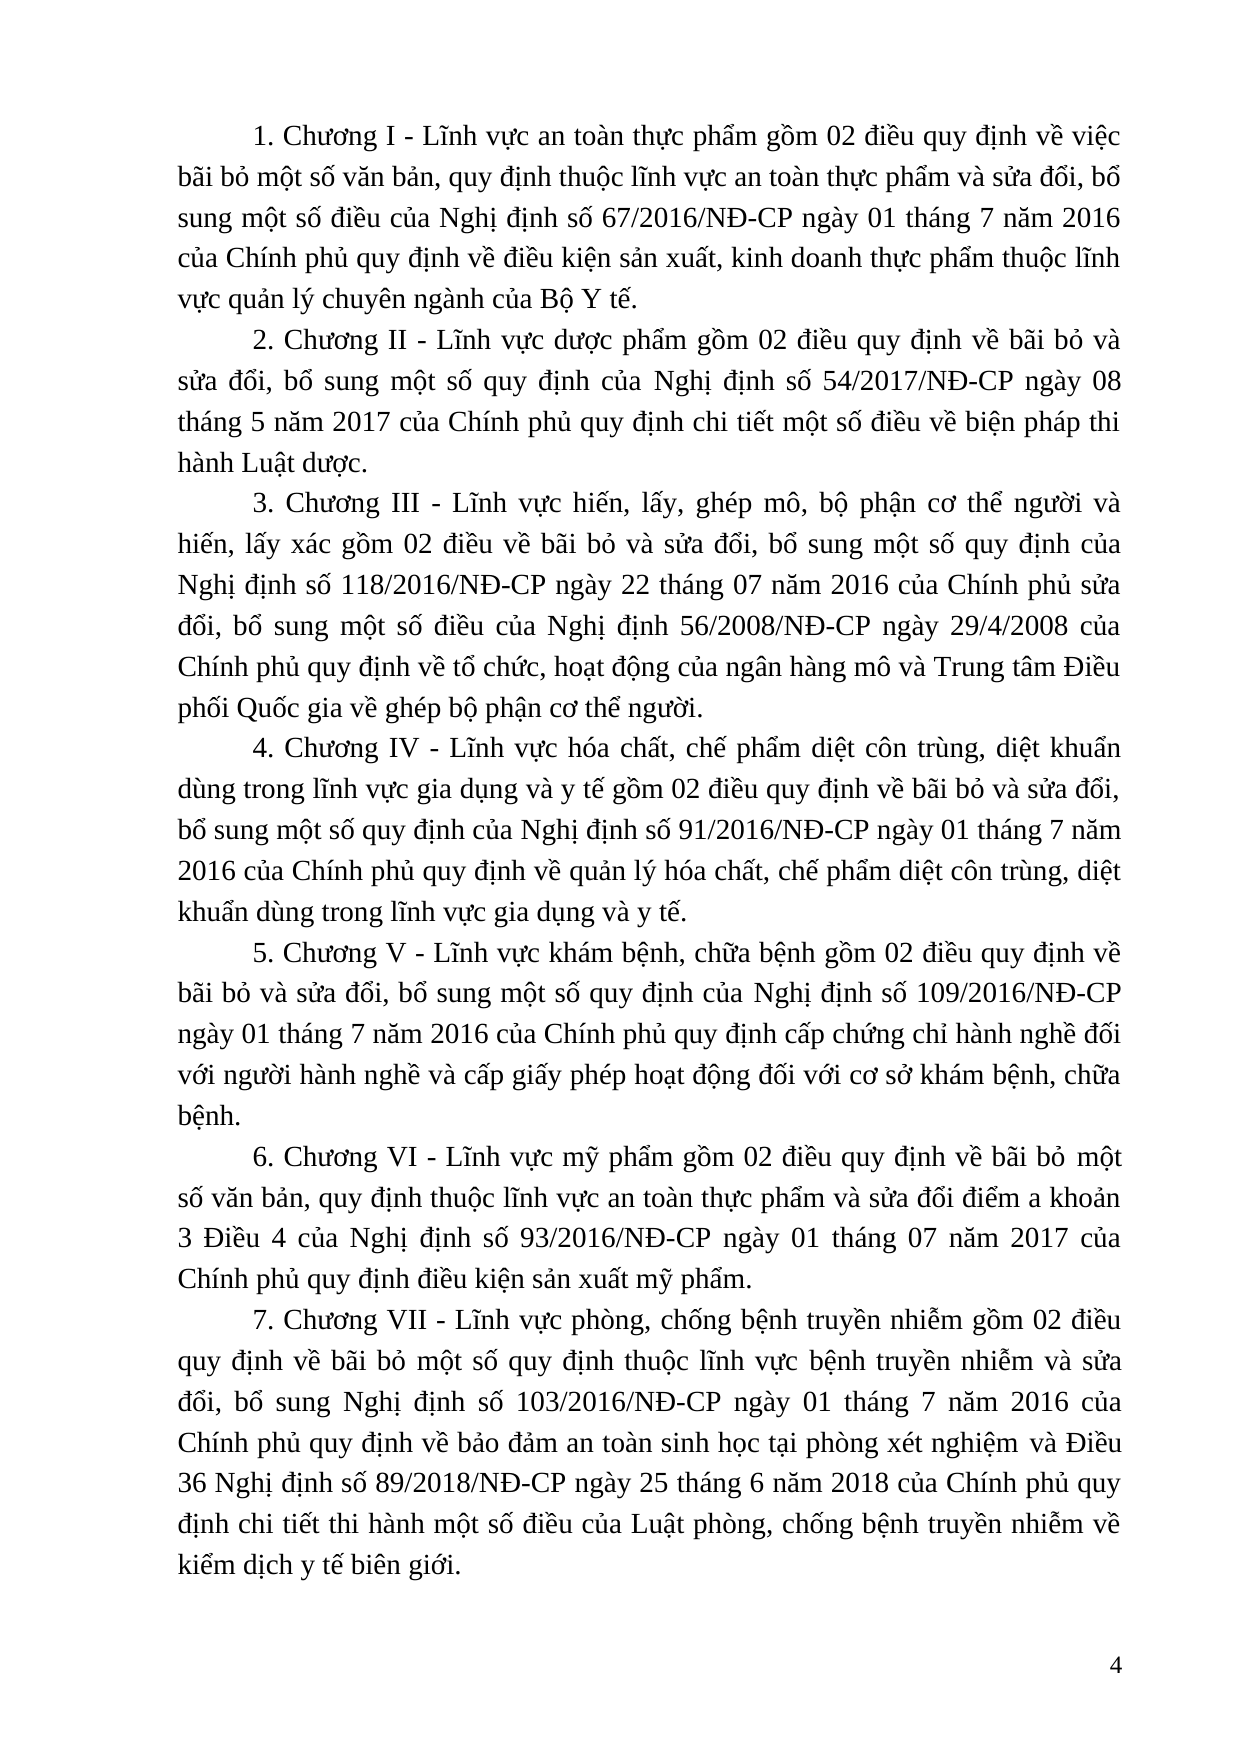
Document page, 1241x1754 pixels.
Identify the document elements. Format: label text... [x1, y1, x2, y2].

text 3. Chương III - Lĩnh vực hiến, lấy, ghép mô, bộ phận cơ thể người và hiến, lấy xác gồm 02 điều về bãi bỏ và sửa đổi, bổ sung một số quy định của Nghị định số 118/2016/NĐ-CP ngày 22 tháng 07 năm 2016 của Chính phủ sửa đổi, bổ sung một số điều của Nghị định 56/2008/NĐ-CP ngày 29/4/2008 của Chính phủ quy định về tổ chức, hoạt động của ngân hàng mô và Trung tâm Điều phối Quốc gia về ghép bộ phận cơ thể người. [177, 486, 1122, 723]
text 5. Chương V - Lĩnh vực khám bệnh, chữa bệnh gồm 02 điều quy định về bãi bỏ và sửa đổi, bổ sung một số quy định của Nghị định số 109/2016/NĐ-CP ngày 01 tháng 7 năm 2016 của Chính phủ quy định cấp chứng chỉ hành nghề đối với người hành nghề và cấp giấy phép hoạt động đối với cơ sở khám bệnh, chữa bệnh. [177, 935, 1122, 1132]
text 7. Chương VII - Lĩnh vực phòng, chống bệnh truyền nhiễm gồm 02 điều quy định về bãi bỏ một số quy định thuộc lĩnh vực bệnh truyền nhiễm và sửa đổi, bổ sung Nghị định số 103/2016/NĐ-CP ngày 01 tháng 7 năm 2016 của Chính phủ quy định về bảo đảm an toàn sinh học tại phòng xét nghiệm và Điều 36 Nghị định số 89/2018/NĐ-CP ngày 25 tháng 6 năm 2018 của Chính phủ quy định chi tiết thi hành một số điều của Luật phòng, chống bệnh truyền nhiễm về kiểm dịch y tế biên giới. [177, 1302, 1122, 1581]
text 4. Chương IV - Lĩnh vực hóa chất, chế phẩm diệt côn trùng, diệt khuẩn dùng trong lĩnh vực gia dụng và y tế gồm 02 điều quy định về bãi bỏ và sửa đổi, bổ sung một số quy định của Nghị định số 91/2016/NĐ-CP ngày 01 tháng 7 năm 2016 của Chính phủ quy định về quản lý hóa chất, chế phẩm diệt côn trùng, diệt khuẩn dùng trong lĩnh vực gia dụng và y tế. [177, 731, 1122, 927]
text 6. Chương VI - Lĩnh vực mỹ phẩm gồm 02 điều quy định về bãi bỏ một số văn bản, quy định thuộc lĩnh vực an toàn thực phẩm và sửa đổi điểm a khoản 3 Điều 4 của Nghị định số 93/2016/NĐ-CP ngày 01 tháng 07 năm 2017 của Chính phủ quy định điều kiện sản xuất mỹ phẩm. [177, 1139, 1122, 1295]
text 1. Chương I - Lĩnh vực an toàn thực phẩm gồm 02 điều quy định về việc bãi bỏ một số văn bản, quy định thuộc lĩnh vực an toàn thực phẩm và sửa đổi, bổ sung một số điều của Nghị định số 67/2016/NĐ-CP ngày 01 tháng 7 năm 2016 của Chính phủ quy định về điều kiện sản xuất, kinh doanh thực phẩm thuộc lĩnh vực quản lý chuyên ngành của Bộ Y tế. [177, 118, 1122, 315]
text 2. Chương II - Lĩnh vực dược phẩm gồm 02 điều quy định về bãi bỏ và sửa đổi, bổ sung một số quy định của Nghị định số 54/2017/NĐ-CP ngày 08 tháng 5 năm 2017 của Chính phủ quy định chi tiết một số điều về biện pháp thi hành Luật dược. [177, 322, 1122, 478]
